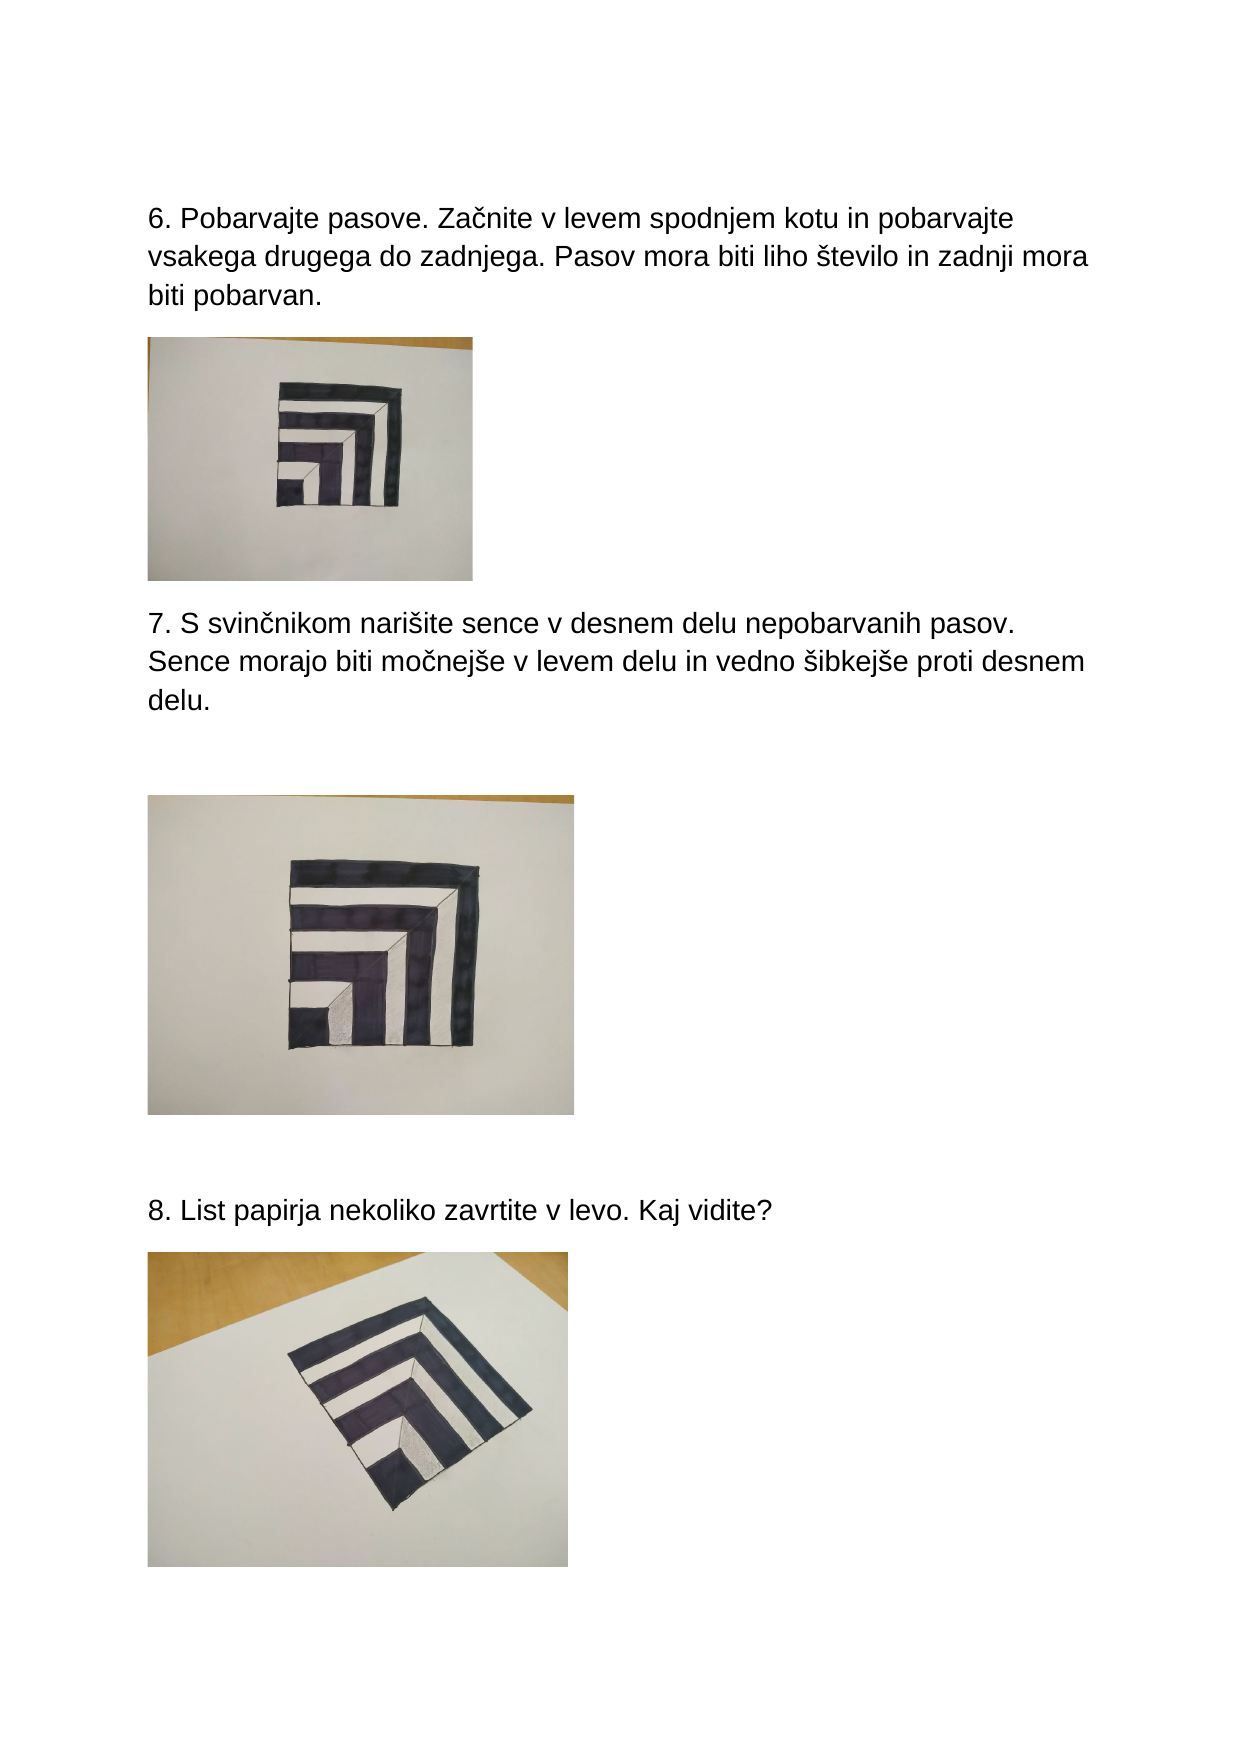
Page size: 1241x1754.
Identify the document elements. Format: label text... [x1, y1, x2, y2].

text 6. Pobarvajte pasove. Začnite v levem spodnjem kotu in pobarvajte vsakega drugega do zadnjega. Pasov mora biti liho število in zadnji mora biti pobarvan. [148, 201, 1093, 311]
text 8. List papirja nekoliko zavrtite v levo. Kaj vidite? [148, 1193, 1093, 1226]
text 7. S svinčnikom narišite sence v desnem delu nepobarvanih pasov. Sence morajo biti močnejše v levem delu in vedno šibkejše proti desnem delu. [148, 606, 1093, 716]
